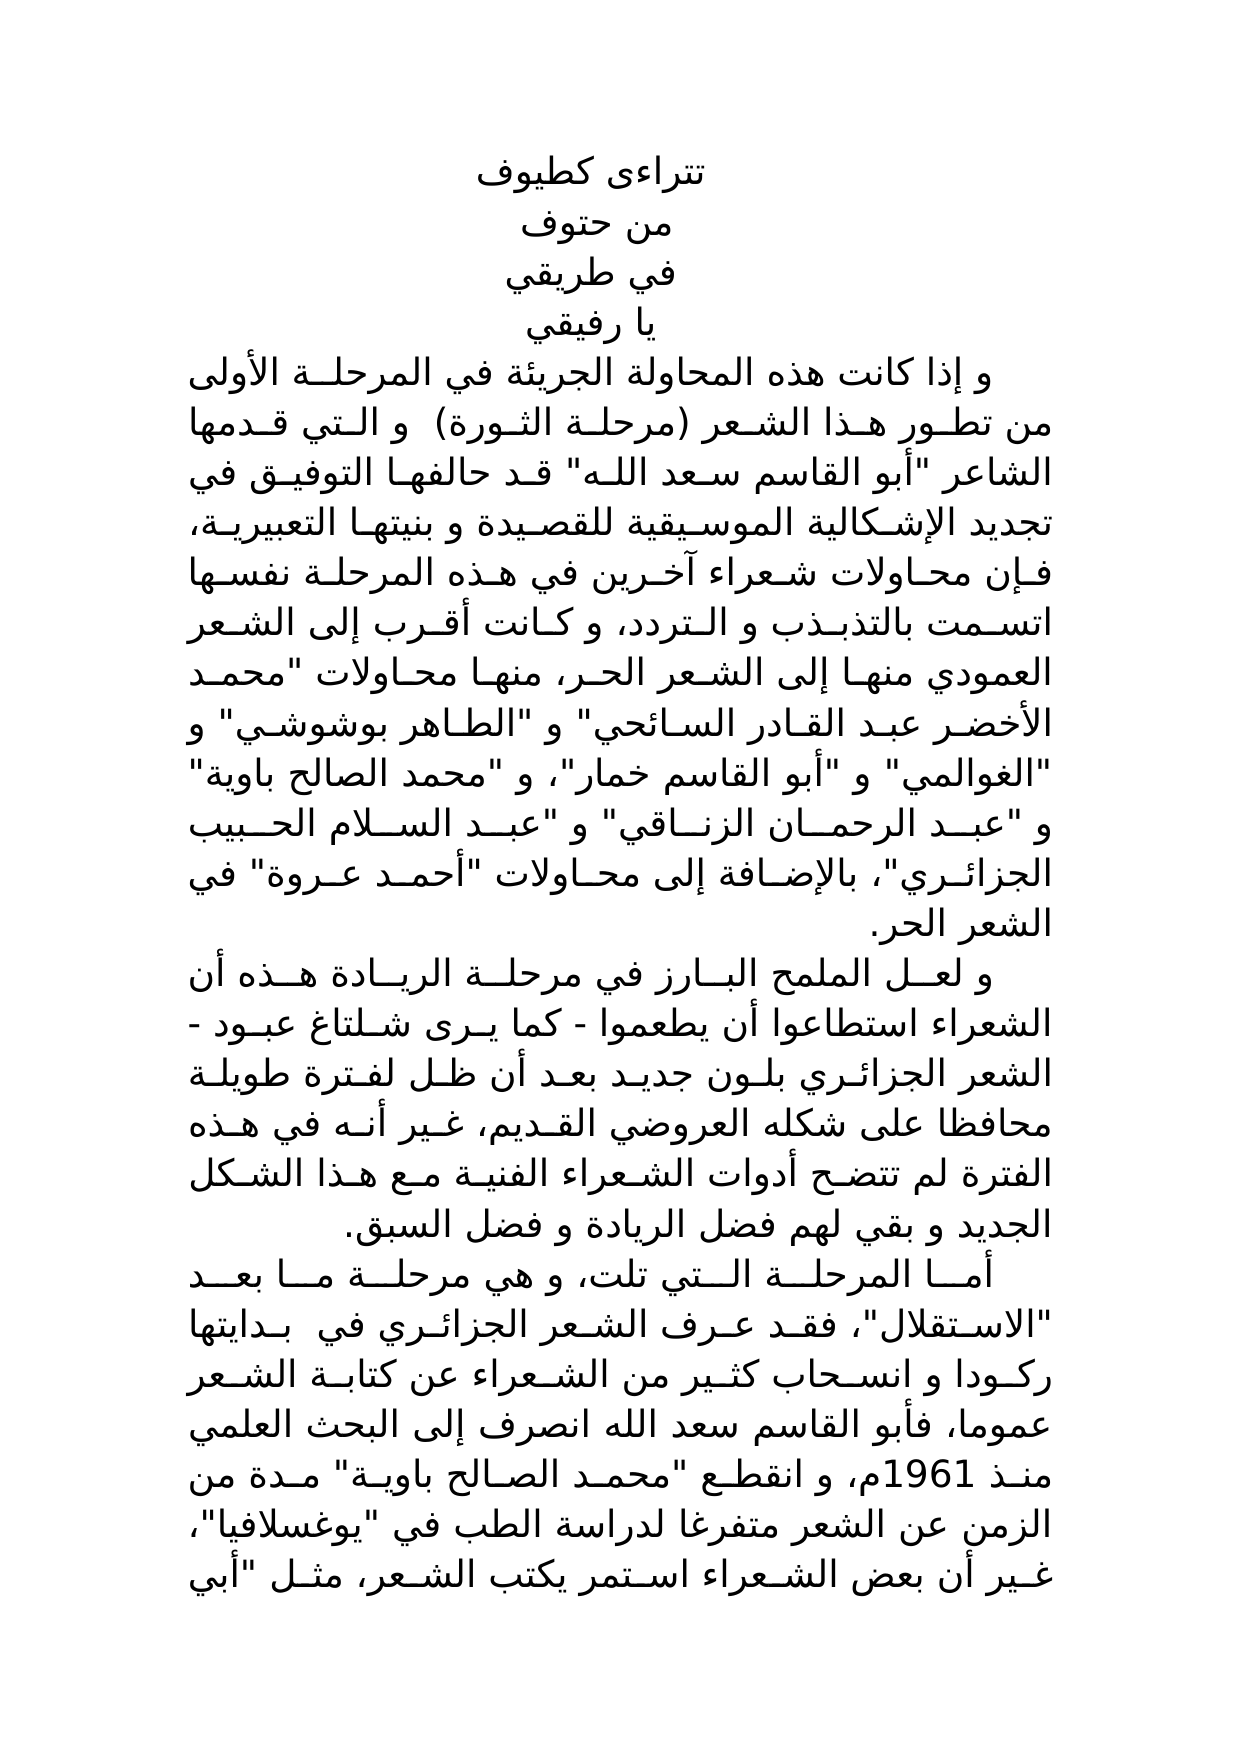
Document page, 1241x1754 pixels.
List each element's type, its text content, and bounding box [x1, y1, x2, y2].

list يا رفيقي [187, 300, 1053, 344]
list من حتوف [187, 200, 1053, 244]
list تتراءى كطيوف [187, 150, 1053, 194]
list و لعل الملمح البارز في مرحلة الريادة هذه أن الشعراء استطاعوا أن يطعموا - كما يرى شلتاغ عبود - الشعر الجزائري بلون جديد بعد أن ظل لفترة طويلة محافظا على شكله العروضي القديم، غير أنه في هذه الفترة لم تتضح أدوات الشعراء الفنية مع هذا الشكل الجديد و بقي لهم فضل الريادة و فضل السبق. [187, 952, 1053, 1246]
list و إذا كانت هذه المحاولة الجريئة في المرحلة الأولى من تطور هذا الشعر (مرحلة الثورة) و التي قدمها الشاعر "أبو القاسم سعد الله" قد حالفها التوفيق في تجديد الإشكالية الموسيقية للقصيدة و بنيتها التعبيرية، فإن محاولات شعراء آخرين في هذه المرحلة نفسها اتسمت بالتذبذب و التردد، و كانت أقرب إلى الشعر العمودي منها إلى الشعر الحر، منها محاولات "محمد الأخضر عبد القادر السائحي" و "الطاهر بوشوشي" و "الغوالمي" و "أبو القاسم خمار"، و "محمد الصالح باوية" و "عبد الرحمان الزناقي" و "عبد السلام الحبيب الجزائري"، بالإضافة إلى محاولات "أحمد عروة" في الشعر الحر. [187, 350, 1053, 945]
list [187, 1252, 1053, 1597]
list في طريقي [187, 250, 1053, 294]
